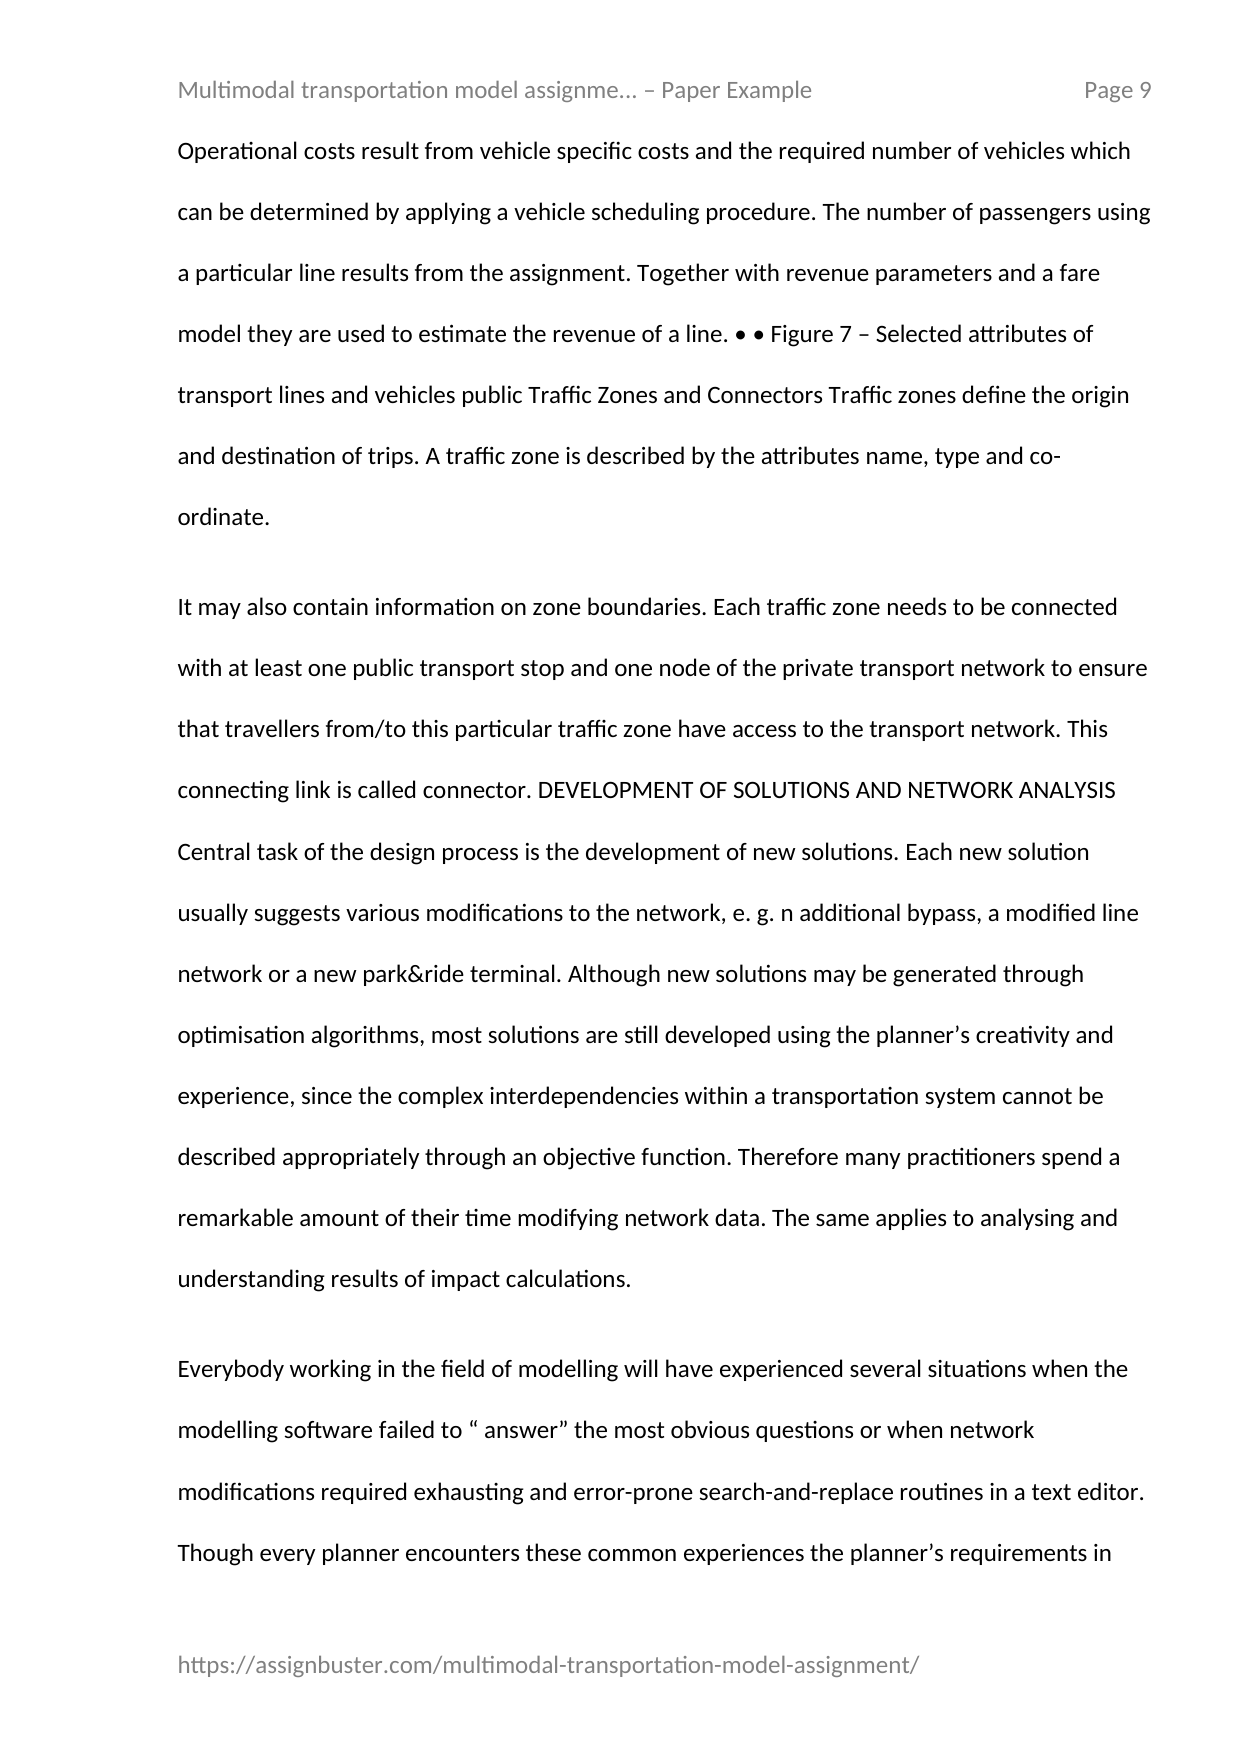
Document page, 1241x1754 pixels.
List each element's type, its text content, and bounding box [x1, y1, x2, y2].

text It may also contain information on zone boundaries. Each traffic zone needs to be connected with at least one public transport stop and one node of the private transport network to ensure that travellers from/to this particular traffic zone have access to the transport network. This connecting link is called connector. DEVELOPMENT OF SOLUTIONS AND NETWORK ANALYSIS Central task of the design process is the development of new solutions. Each new solution usually suggests various modifications to the network, e. g. n additional bypass, a modified line network or a new park&ride terminal. Although new solutions may be generated through optimisation algorithms, most solutions are still developed using the planner’s creativity and experience, since the complex interdependencies within a transportation system cannot be described appropriately through an objective function. Therefore many practitioners spend a remarkable amount of their time modifying network data. The same applies to analysing and understanding results of impact calculations. [177, 592, 1152, 1293]
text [177, 1353, 1152, 1567]
text Operational costs result from vehicle specific costs and the required number of vehicles which can be determined by applying a vehicle scheduling procedure. The number of passengers using a particular line results from the assignment. Together with revenue parameters and a fare model they are used to estimate the revenue of a line. • • Figure 7 – Selected attributes of transport lines and vehicles public Traffic Zones and Connectors Traffic zones define the origin and destination of trips. A traffic zone is described by the attributes name, type and co-ordinate. [177, 135, 1152, 532]
